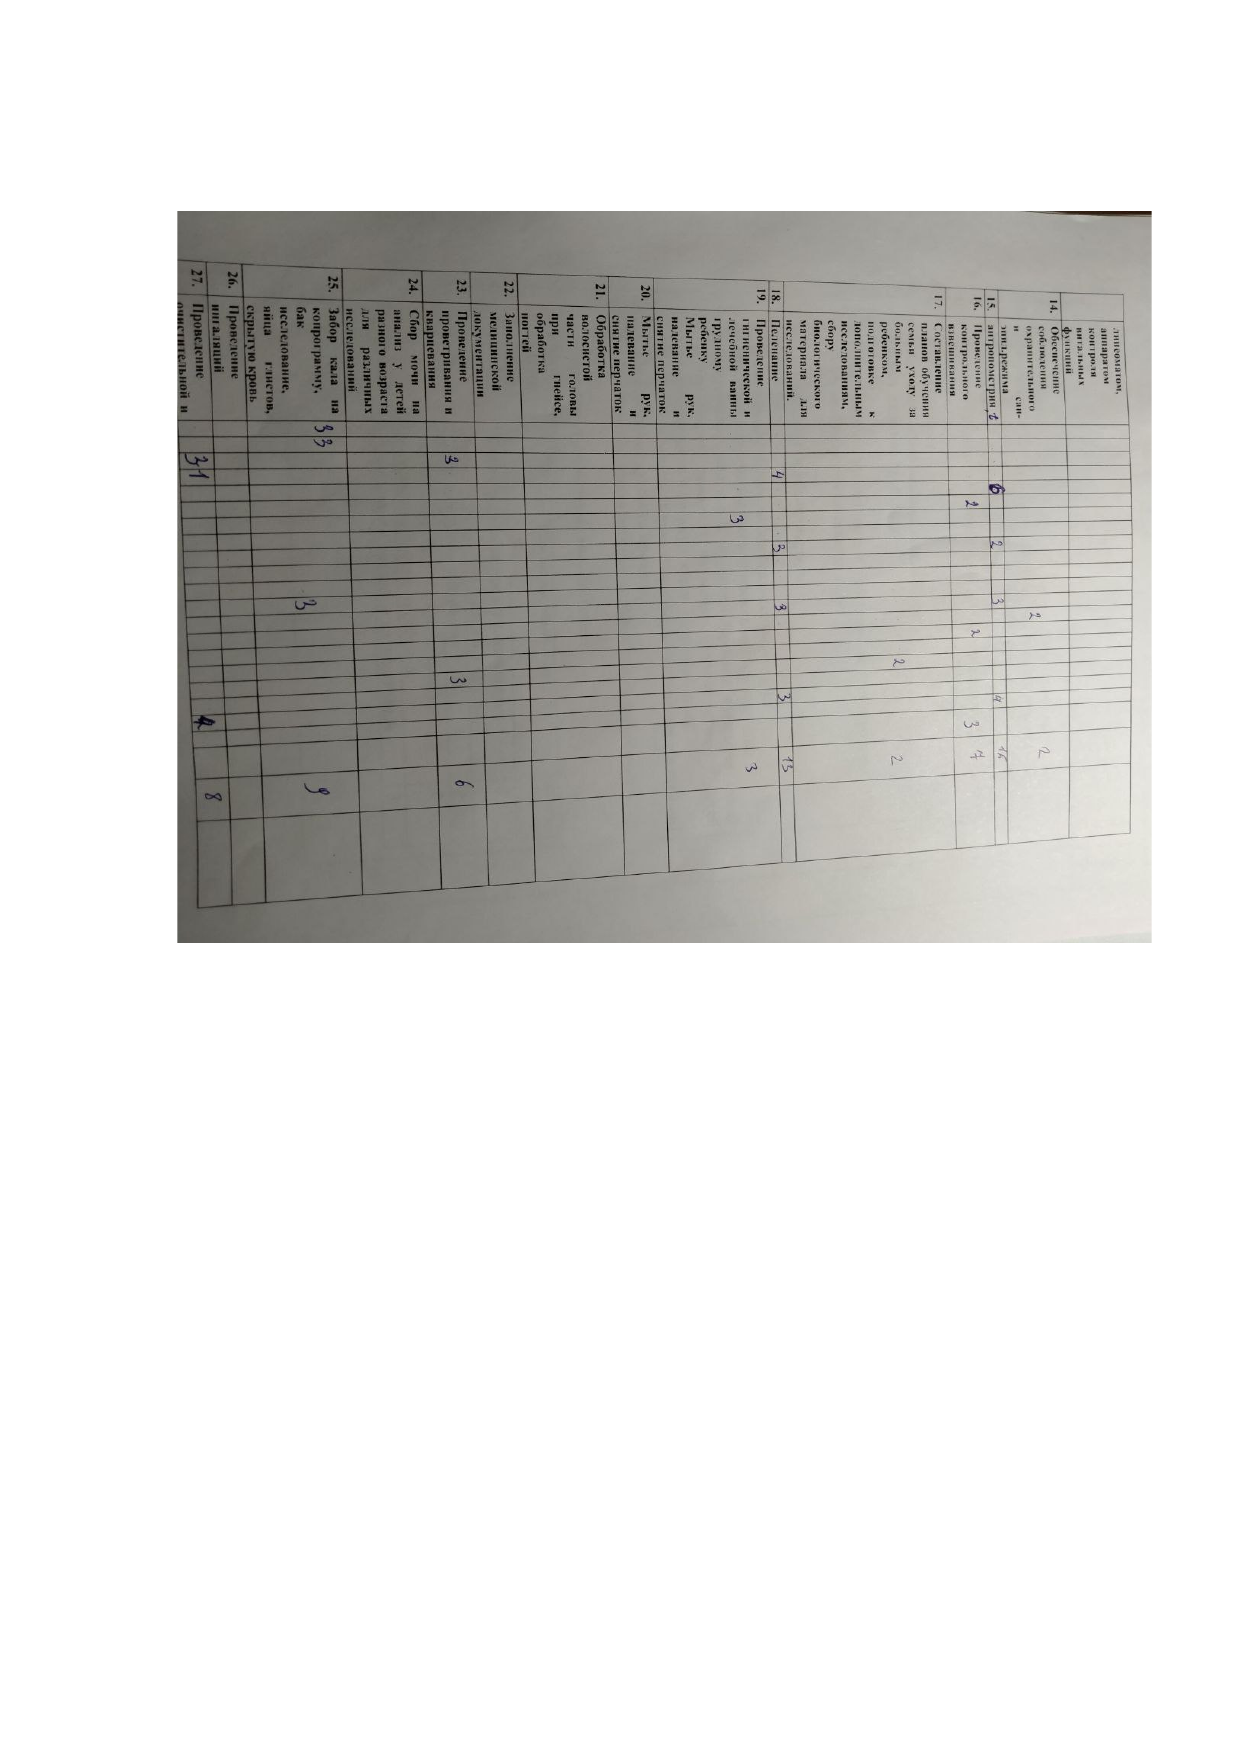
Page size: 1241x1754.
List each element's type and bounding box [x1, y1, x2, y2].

picture [177, 211, 1152, 943]
